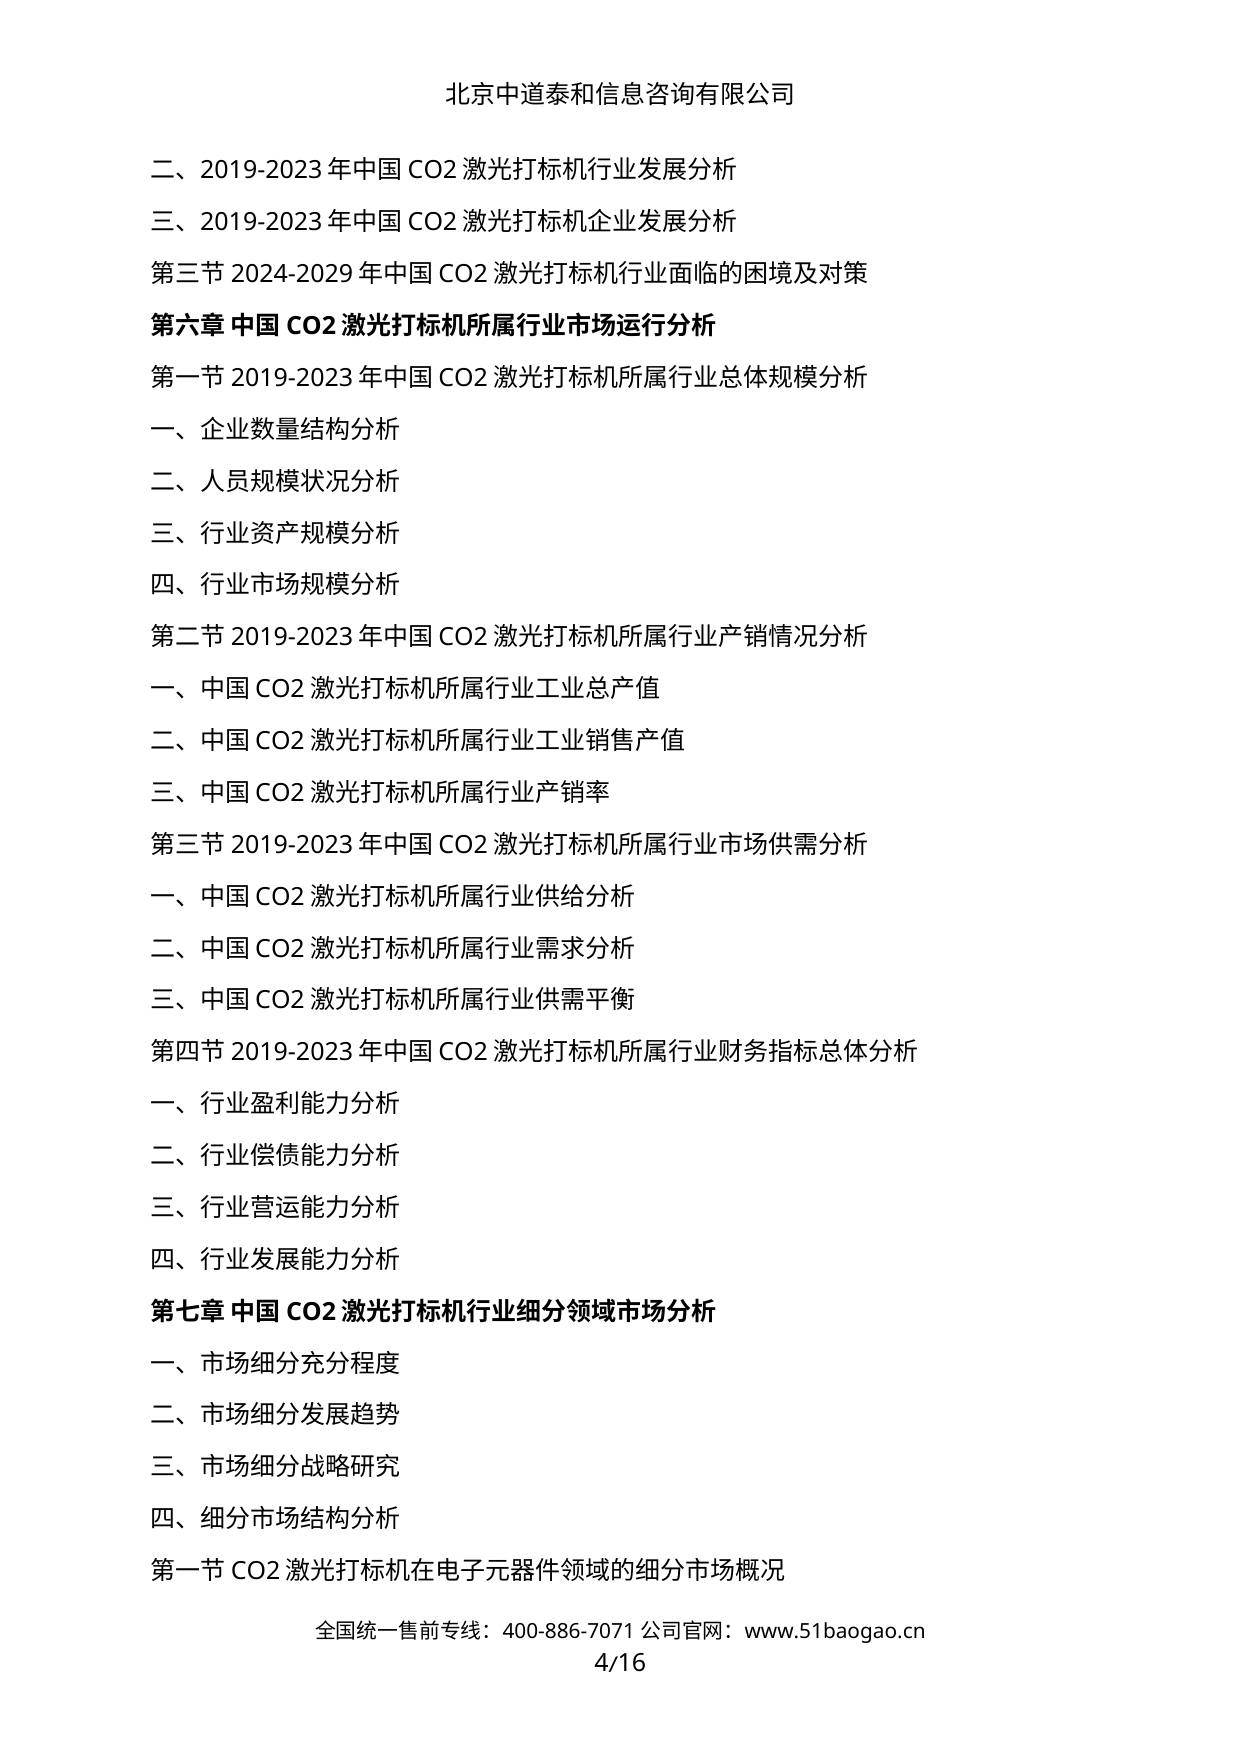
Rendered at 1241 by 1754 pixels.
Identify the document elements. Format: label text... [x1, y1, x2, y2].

text 第一节 2019-2023年中国CO2激光打标机所属行业总体规模分析 [150, 357, 1090, 394]
text 三、中国CO2激光打标机所属行业产销率 [150, 772, 1090, 809]
text 二、行业偿债能力分析 [150, 1136, 1090, 1172]
text 三、市场细分战略研究 [150, 1447, 1090, 1483]
text 二、中国CO2激光打标机所属行业需求分析 [150, 928, 1090, 964]
text 二、2019-2023年中国CO2激光打标机行业发展分析 [150, 150, 1090, 186]
text 二、中国CO2激光打标机所属行业工业销售产值 [150, 721, 1090, 757]
text 二、人员规模状况分析 [150, 461, 1090, 497]
text 第六章 中国CO2激光打标机所属行业市场运行分析 [150, 306, 1090, 342]
text 第一节 CO2激光打标机在电子元器件领域的细分市场概况 [150, 1551, 1090, 1587]
text 三、中国CO2激光打标机所属行业供需平衡 [150, 980, 1090, 1016]
text 一、企业数量结构分析 [150, 409, 1090, 446]
text 第二节 2019-2023年中国CO2激光打标机所属行业产销情况分析 [150, 617, 1090, 653]
text 一、行业盈利能力分析 [150, 1084, 1090, 1120]
text 四、细分市场结构分析 [150, 1499, 1090, 1535]
text 四、行业市场规模分析 [150, 565, 1090, 601]
text 三、行业资产规模分析 [150, 513, 1090, 549]
text 第三节 2019-2023年中国CO2激光打标机所属行业市场供需分析 [150, 824, 1090, 861]
text 二、市场细分发展趋势 [150, 1395, 1090, 1431]
text 一、市场细分充分程度 [150, 1343, 1090, 1379]
text 三、行业营运能力分析 [150, 1187, 1090, 1224]
text 第四节 2019-2023年中国CO2激光打标机所属行业财务指标总体分析 [150, 1032, 1090, 1068]
text 三、2019-2023年中国CO2激光打标机企业发展分析 [150, 202, 1090, 238]
text 四、行业发展能力分析 [150, 1239, 1090, 1276]
text 一、中国CO2激光打标机所属行业供给分析 [150, 876, 1090, 912]
text 第三节 2024-2029年中国CO2激光打标机行业面临的困境及对策 [150, 254, 1090, 290]
text 第七章 中国CO2激光打标机行业细分领域市场分析 [150, 1291, 1090, 1327]
text 一、中国CO2激光打标机所属行业工业总产值 [150, 669, 1090, 705]
